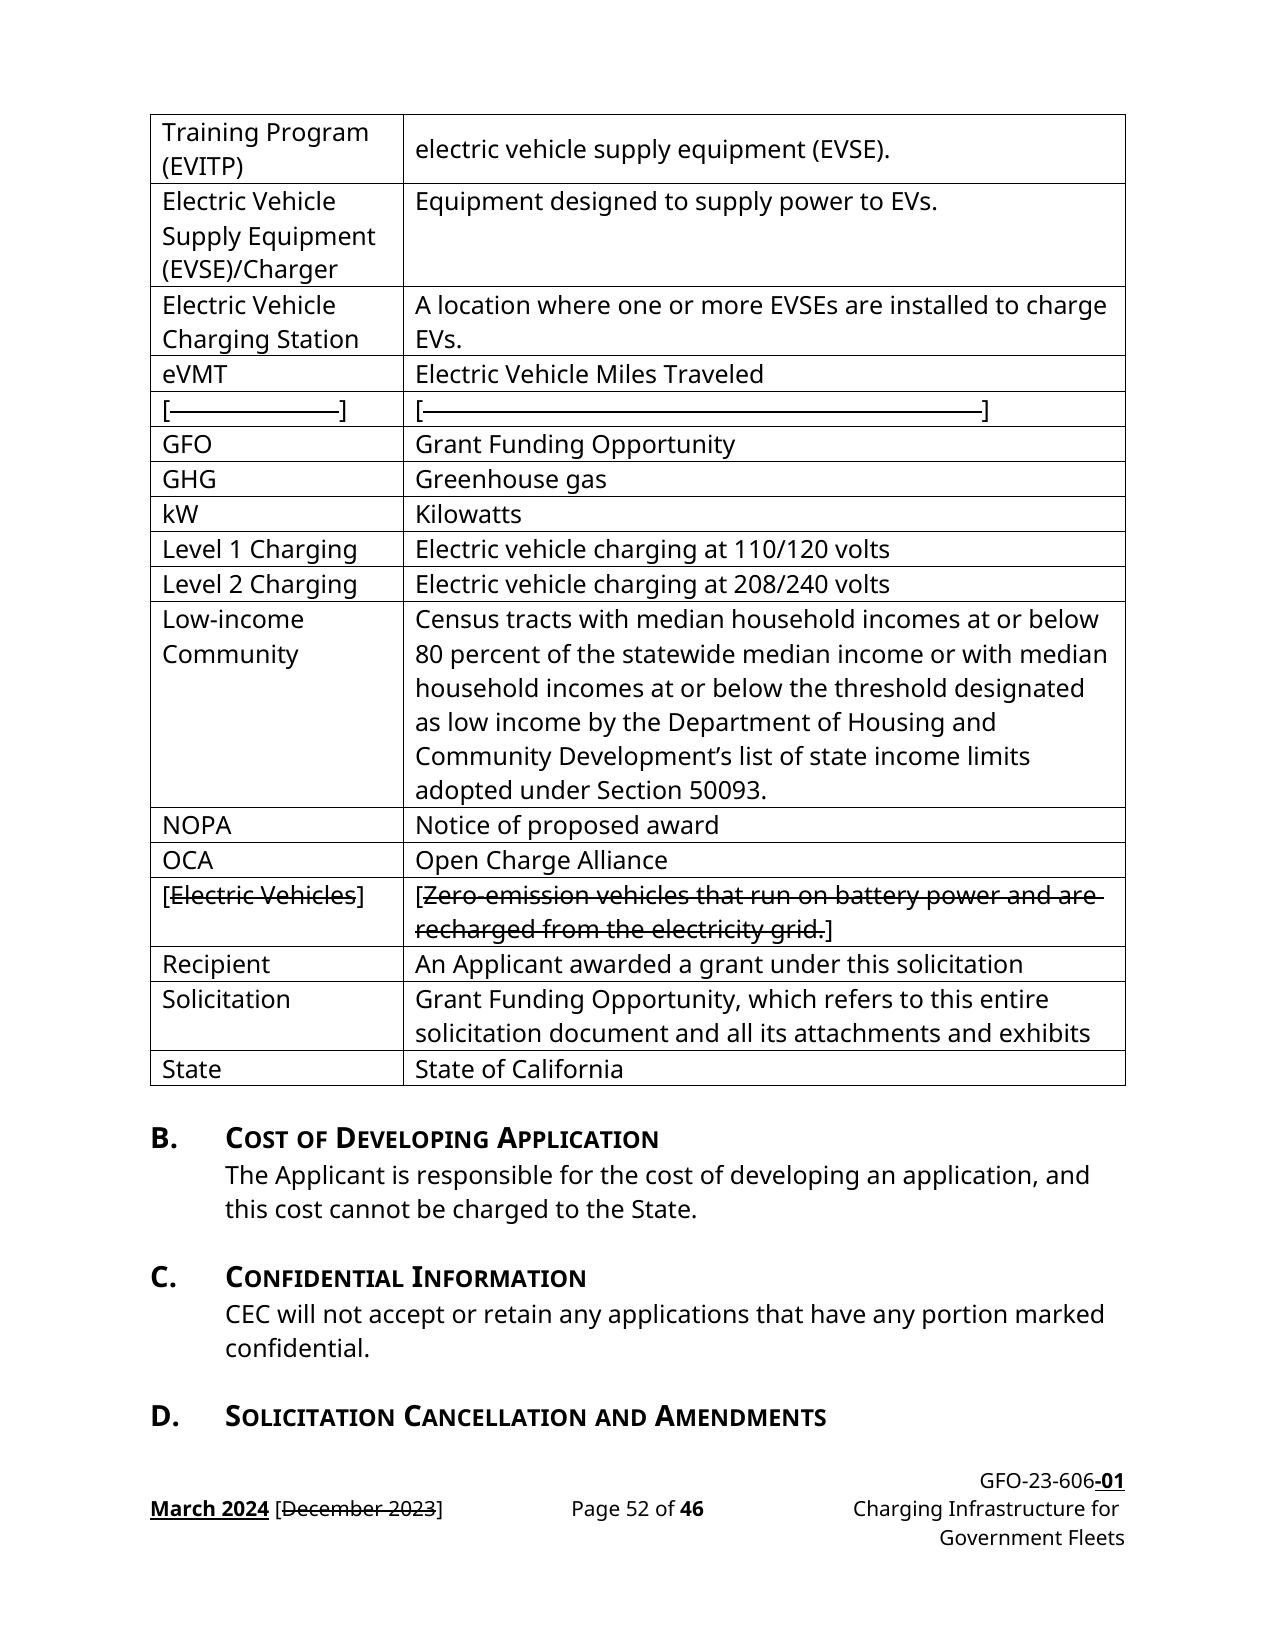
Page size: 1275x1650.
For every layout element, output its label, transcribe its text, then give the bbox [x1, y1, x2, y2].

text CEC will not accept or retain any applications that have any portion marked confidential. [225, 1296, 1125, 1364]
table_cell An Applicant awarded a grant under this solicitation [404, 947, 1125, 981]
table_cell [404, 115, 1125, 183]
table_cell Electric Vehicle Charging Station [151, 287, 403, 355]
table_cell Low-income Community [151, 602, 403, 807]
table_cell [151, 115, 403, 183]
table_cell State of California [404, 1051, 1125, 1085]
table_cell GHG [151, 462, 403, 496]
text The Applicant is responsible for the cost of developing an application, and this cost cannot be charged to the State. [225, 1157, 1125, 1225]
subtitle Cost of Developing Application [150, 1118, 1125, 1157]
table_cell Greenhouse gas [404, 462, 1125, 496]
table_cell [Zero-emission vehicles that run on battery power and are recharged from the electricity grid.] [404, 878, 1125, 946]
subtitle Solicitation Cancellation and Amendments [150, 1396, 1125, 1435]
table_cell Kilowatts [404, 497, 1125, 531]
table_cell Grant Funding Opportunity [404, 427, 1125, 461]
table_cell [ ] [404, 392, 1125, 426]
table_cell A location where one or more EVSEs are installed to charge EVs. [404, 287, 1125, 355]
table_cell OCA [151, 843, 403, 877]
table_cell Level 2 Charging [151, 567, 403, 601]
table_cell Level 1 Charging [151, 532, 403, 566]
table_cell Electric vehicle charging at 208/240 volts [404, 567, 1125, 601]
table_cell Electric Vehicle Miles Traveled [404, 356, 1125, 391]
table_cell Electric vehicle charging at 110/120 volts [404, 532, 1125, 566]
table_cell eVMT [151, 356, 403, 391]
table_cell Solicitation [151, 982, 403, 1050]
table_cell Notice of proposed award [404, 808, 1125, 842]
table_cell Grant Funding Opportunity, which refers to this entire solicitation document and all its attachments and exhibits [404, 982, 1125, 1050]
table_cell State [151, 1051, 403, 1085]
table_cell NOPA [151, 808, 403, 842]
table_cell GFO [151, 427, 403, 461]
subtitle Confidential Information [150, 1257, 1125, 1296]
table_cell Equipment designed to supply power to EVs. [404, 184, 1125, 286]
table_cell Open Charge Alliance [404, 843, 1125, 877]
table_cell Recipient [151, 947, 403, 981]
table_cell Electric Vehicle Supply Equipment (EVSE)/Charger [151, 184, 403, 286]
table_cell [ ] [151, 392, 403, 426]
table_cell [Electric Vehicles] [151, 878, 403, 946]
table_cell Census tracts with median household incomes at or below 80 percent of the statewide median income or with median household incomes at or below the threshold designated as low income by the Department of Housing and Community Development’s list of state income limits adopted under Section 50093. [404, 602, 1125, 807]
table_cell kW [151, 497, 403, 531]
